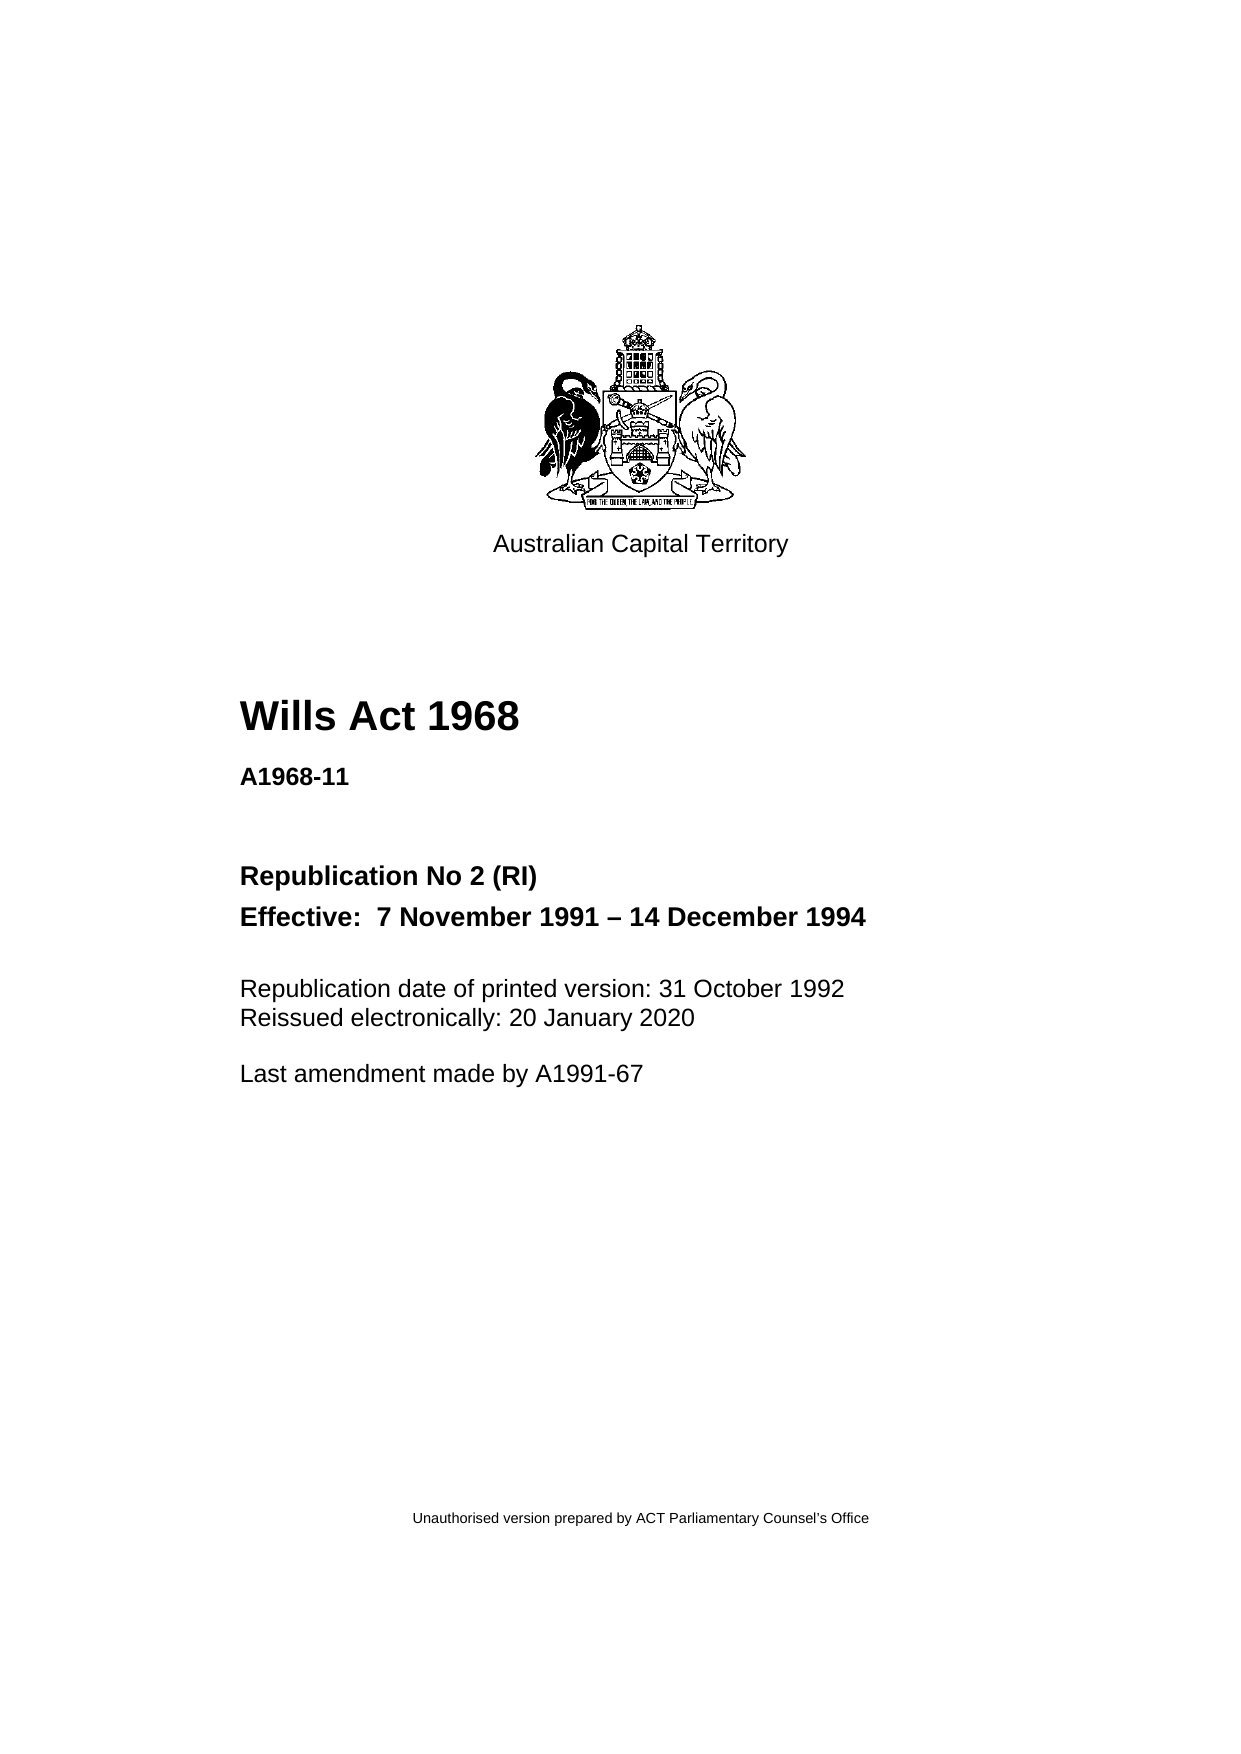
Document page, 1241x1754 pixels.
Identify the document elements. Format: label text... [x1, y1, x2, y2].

text Effective: 7 November 1991 – 14 December 1994 [239, 901, 1042, 932]
text Republication No 2 (RI) [239, 859, 1042, 891]
text Australian Capital Territory [239, 529, 1042, 558]
picture [531, 320, 751, 515]
text Republication date of printed version: 31 October 1992 Reissued electronically: 20 January 2020 [239, 974, 1042, 1032]
text A1968-11 [239, 762, 1042, 791]
text Wills Act 1968 [239, 691, 1042, 739]
text Last amendment made by A1991-67 [239, 1059, 1042, 1087]
